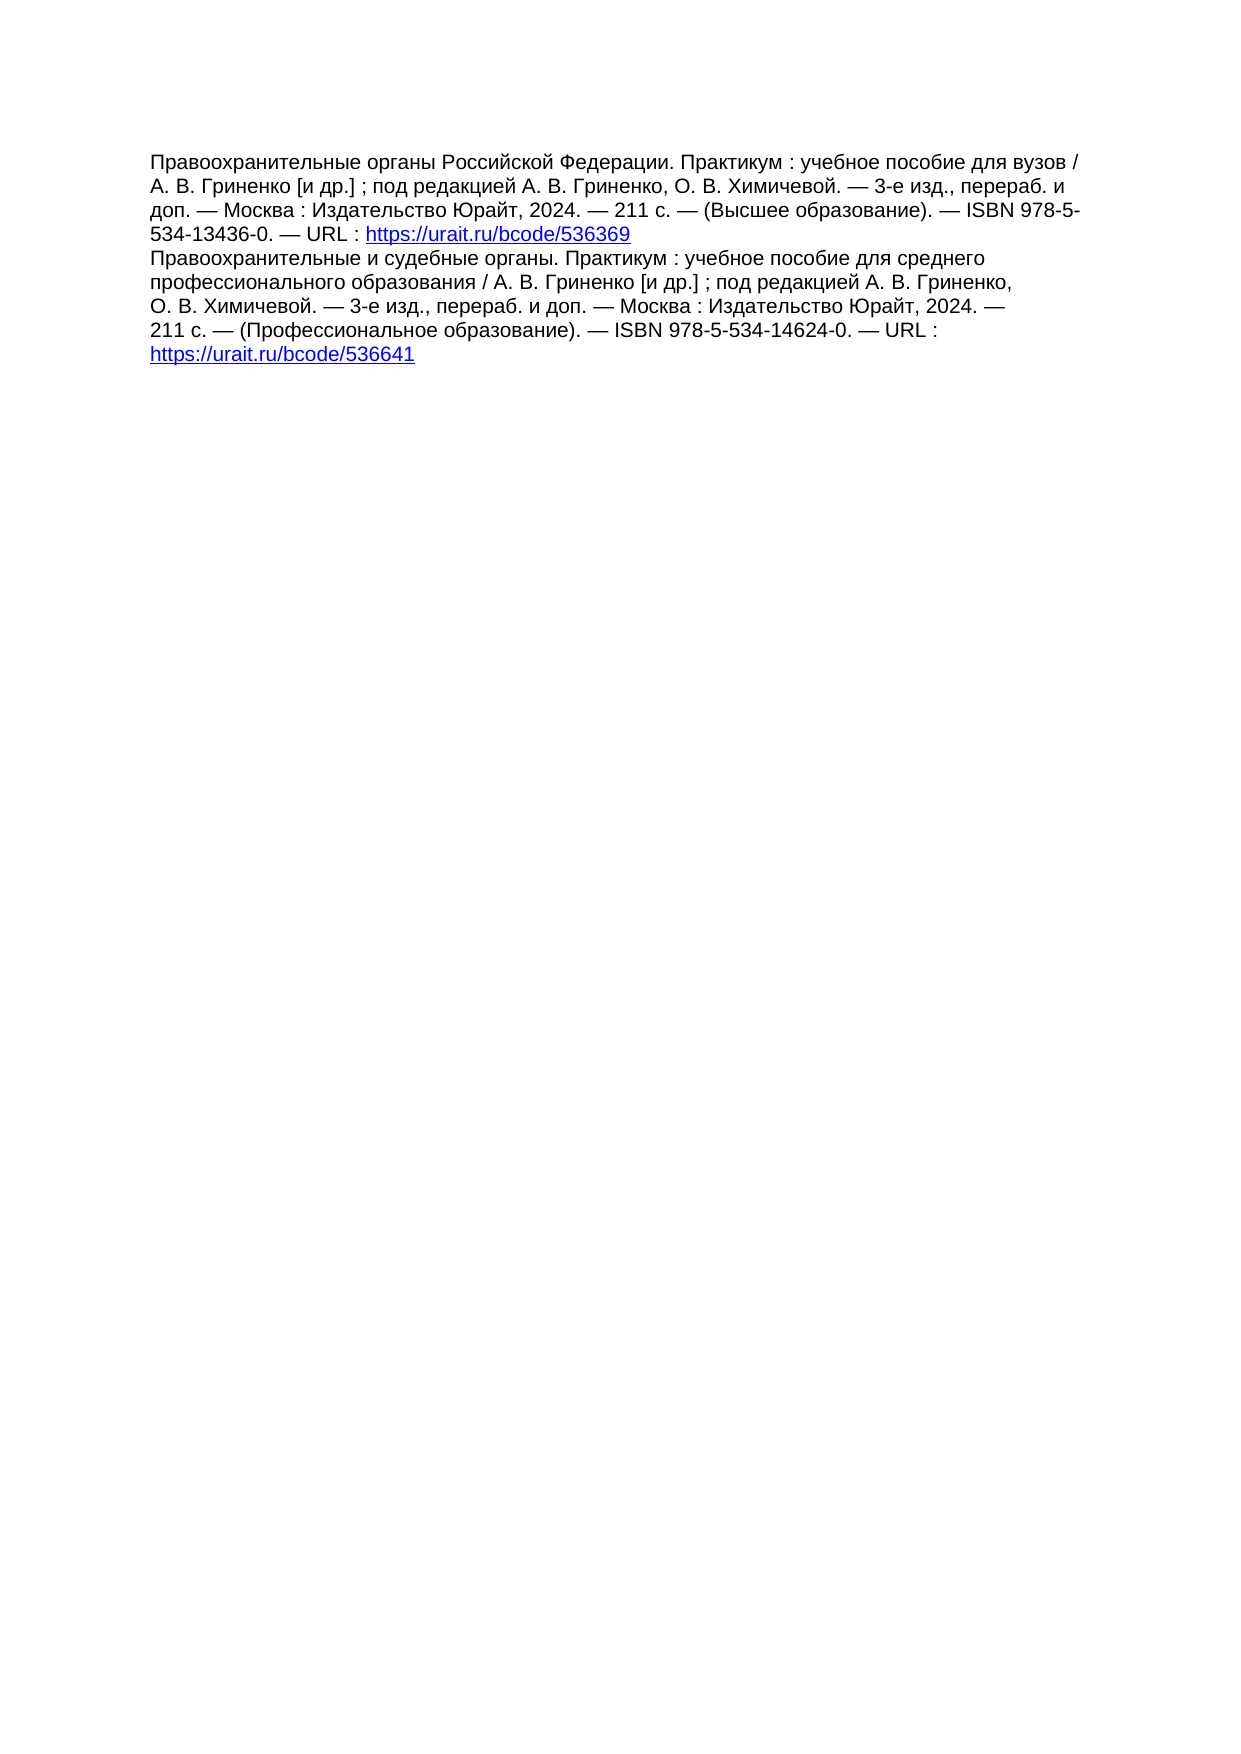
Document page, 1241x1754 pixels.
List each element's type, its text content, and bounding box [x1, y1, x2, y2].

text Правоохранительные и судебные органы. Практикум : учебное пособие для среднего профессионального образования / А. В. Гриненко [и др.] ; под редакцией А. В. Гриненко, О. В. Химичевой. — 3-е изд., перераб. и доп. — Москва : Издательство Юрайт, 2024. — 211 с. — (Профессиональное образование). — ISBN 978-5-534-14624-0. — URL : https://urait.ru/bcode/536641 [150, 246, 1090, 366]
text Правоохранительные органы Российской Федерации. Практикум : учебное пособие для вузов / А. В. Гриненко [и др.] ; под редакцией А. В. Гриненко, О. В. Химичевой. — 3-е изд., перераб. и доп. — Москва : Издательство Юрайт, 2024. — 211 с. — (Высшее образование). — ISBN 978-5-534-13436-0. — URL : https://urait.ru/bcode/536369 [150, 150, 1090, 246]
